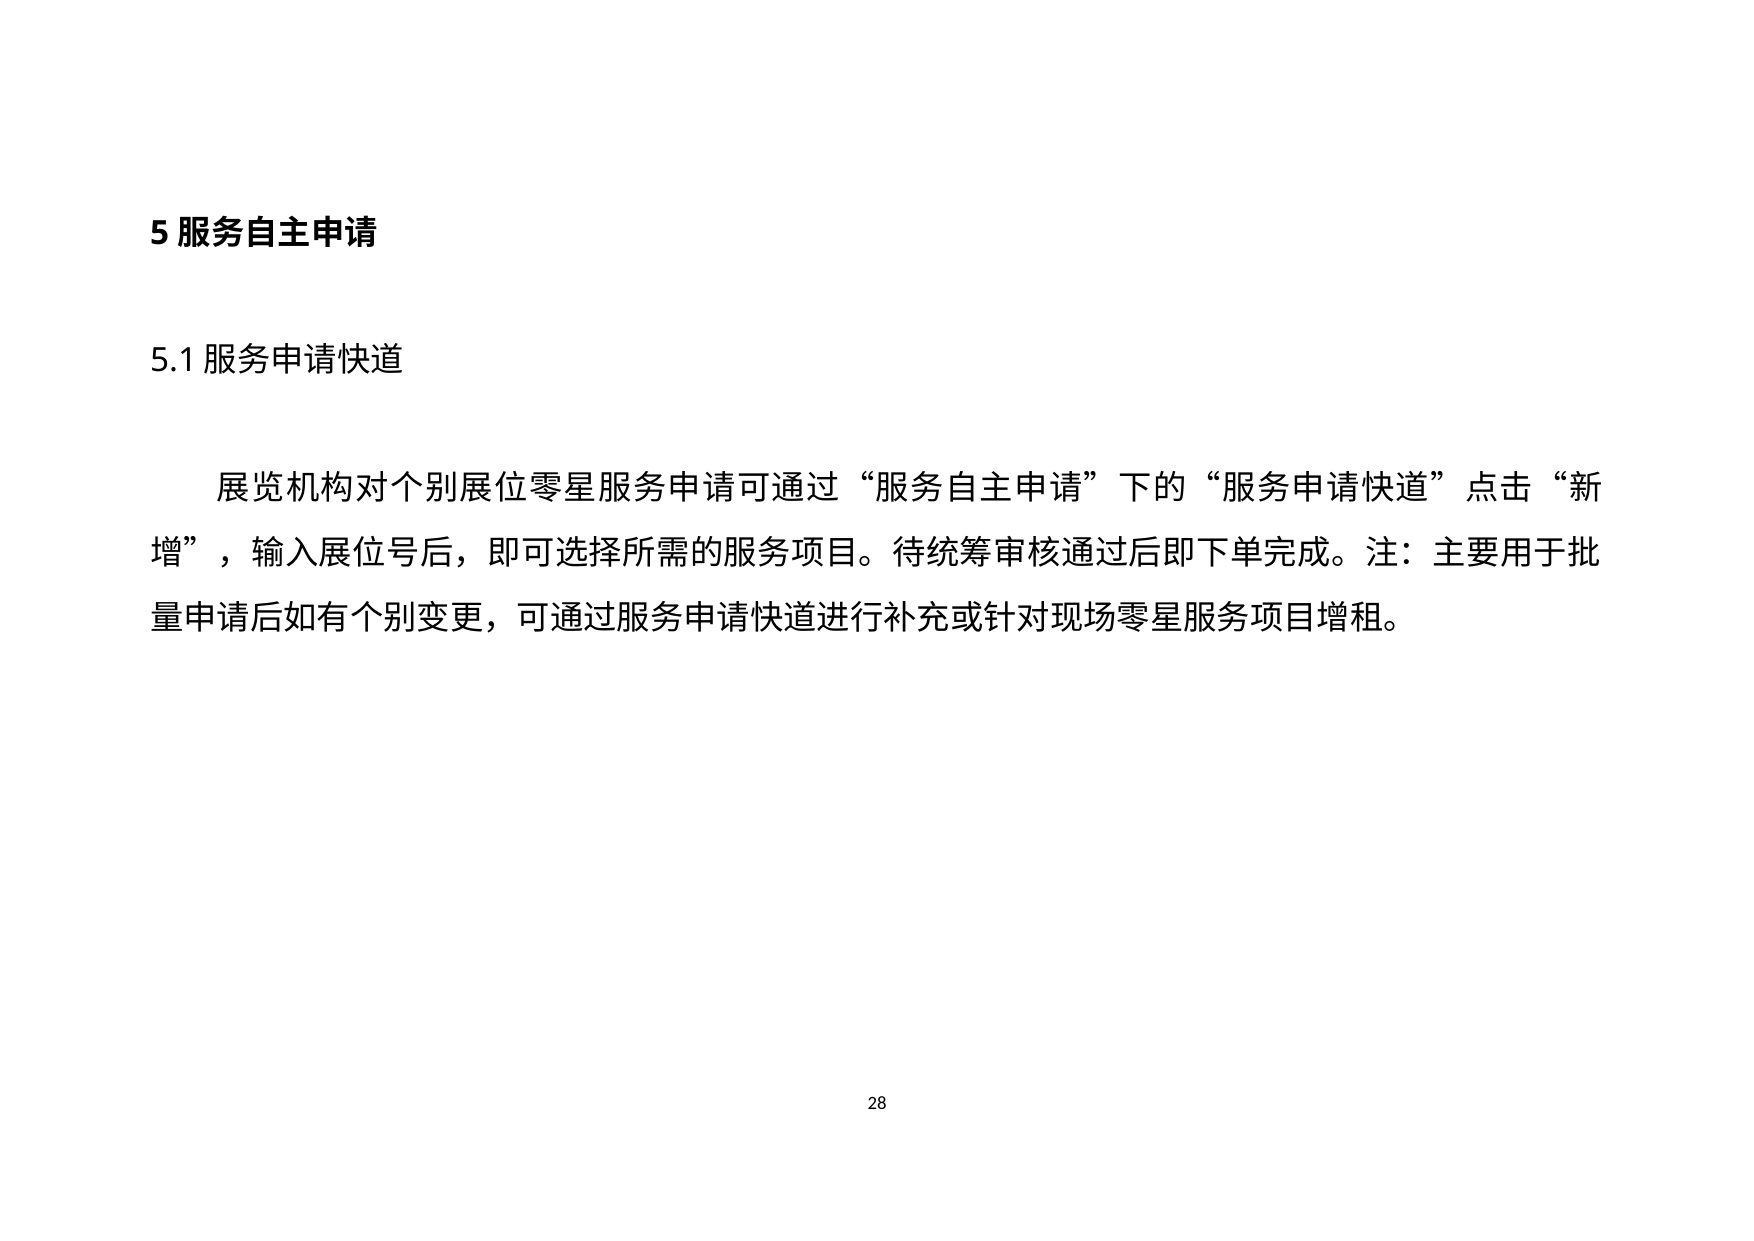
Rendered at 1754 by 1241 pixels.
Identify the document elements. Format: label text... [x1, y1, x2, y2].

text 展览机构对个别展位零星服务申请可通过“服务自主申请”下的“服务申请快道”点击“新增”，输入展位号后，即可选择所需的服务项目。待统筹审核通过后即下单完成。注：主要用于批量申请后如有个别变更，可通过服务申请快道进行补充或针对现场零星服务项目增租。 [150, 452, 1604, 647]
subtitle 5 服务自主申请 [150, 198, 1604, 263]
subtitle 5.1服务申请快道 [150, 325, 1604, 390]
